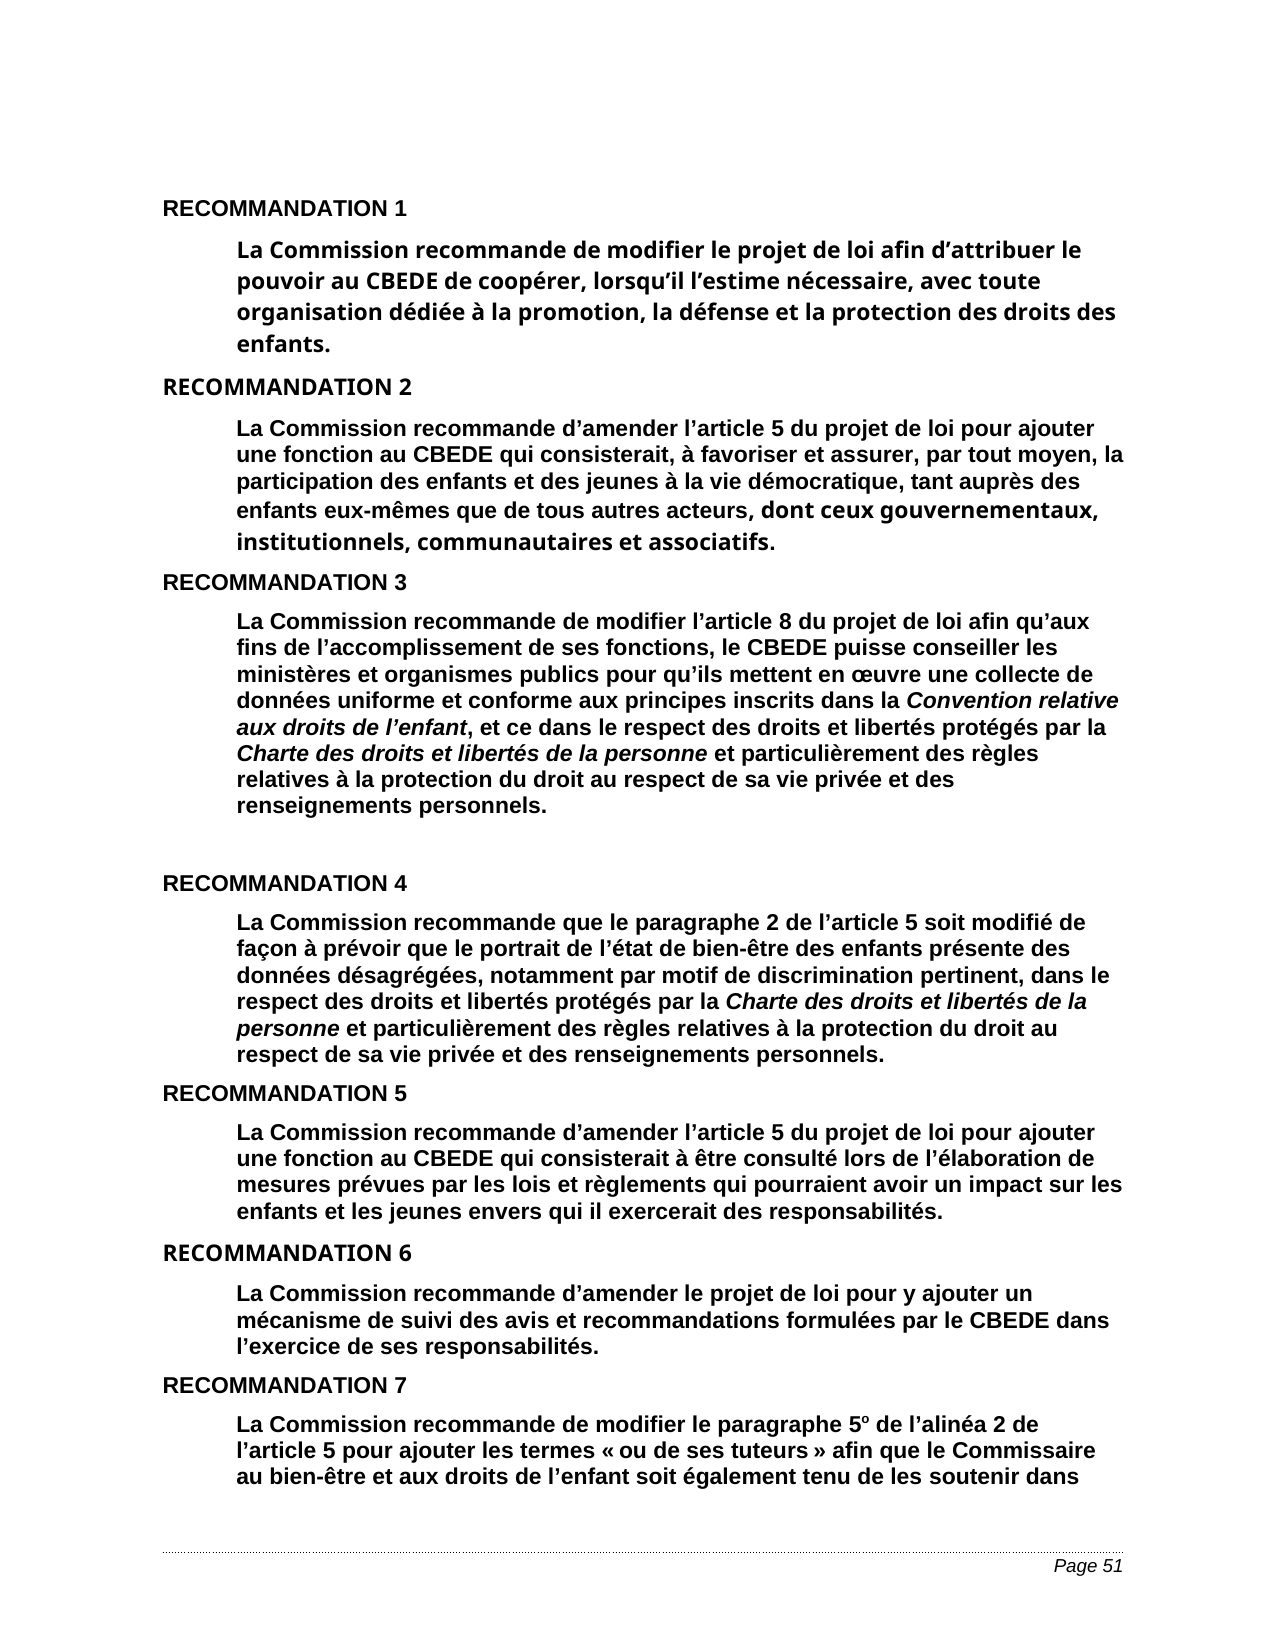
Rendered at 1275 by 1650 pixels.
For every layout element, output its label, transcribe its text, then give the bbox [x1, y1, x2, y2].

text recommandation 3 [162, 569, 1125, 596]
text recommandation 1 [162, 195, 1125, 221]
text La Commission recommande d’amender le projet de loi pour y ajouter un mécanisme de suivi des avis et recommandations formulées par le CBEDE dans l’exercice de ses responsabilités. [236, 1280, 1125, 1359]
text La Commission recommande de modifier le projet de loi afin d’attribuer le pouvoir au CBEDE de coopérer, lorsqu’il l’estime nécessaire, avec toute organisation dédiée à la promotion, la défense et la protection des droits des enfants. [162, 234, 1125, 359]
text RECOMMANDATION 6 [162, 1236, 1125, 1268]
text RECOMMANDATION 4 [162, 870, 1125, 897]
text RECOMMANDATION 2 [162, 371, 1125, 403]
text La Commission recommande de modifier l’article 8 du projet de loi afin qu’aux fins de l’accomplissement de ses fonctions, le CBEDE puisse conseiller les ministères et organismes publics pour qu’ils mettent en œuvre une collecte de données uniforme et conforme aux principes inscrits dans la Convention relative aux droits de l’enfant, et ce dans le respect des droits et libertés protégés par la Charte des droits et libertés de la personne et particulièrement des règles relatives à la protection du droit au respect de sa vie privée et des renseignements personnels. [162, 608, 1125, 819]
text RECOMMANDATION 5 [162, 1080, 1125, 1106]
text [236, 1411, 1125, 1490]
text La Commission recommande que le paragraphe 2 de l’article 5 soit modifié de façon à prévoir que le portrait de l’état de bien-être des enfants présente des données désagrégées, notamment par motif de discrimination pertinent, dans le respect des droits et libertés protégés par la Charte des droits et libertés de la personne et particulièrement des règles relatives à la protection du droit au respect de sa vie privée et des renseignements personnels. [162, 909, 1125, 1067]
text recommandation 7 [162, 1372, 1125, 1398]
text La Commission recommande d’amender l’article 5 du projet de loi pour ajouter une fonction au CBEDE qui consisterait, à favoriser et assurer, par tout moyen, la participation des enfants et des jeunes à la vie démocratique, tant auprès des enfants eux-mêmes que de tous autres acteurs, dont ceux gouvernementaux, institutionnels, communautaires et associatifs. [236, 415, 1125, 557]
text La Commission recommande d’amender l’article 5 du projet de loi pour ajouter une fonction au CBEDE qui consisterait à être consulté lors de l’élaboration de mesures prévues par les lois et règlements qui pourraient avoir un impact sur les enfants et les jeunes envers qui il exercerait des responsabilités. [236, 1118, 1125, 1224]
